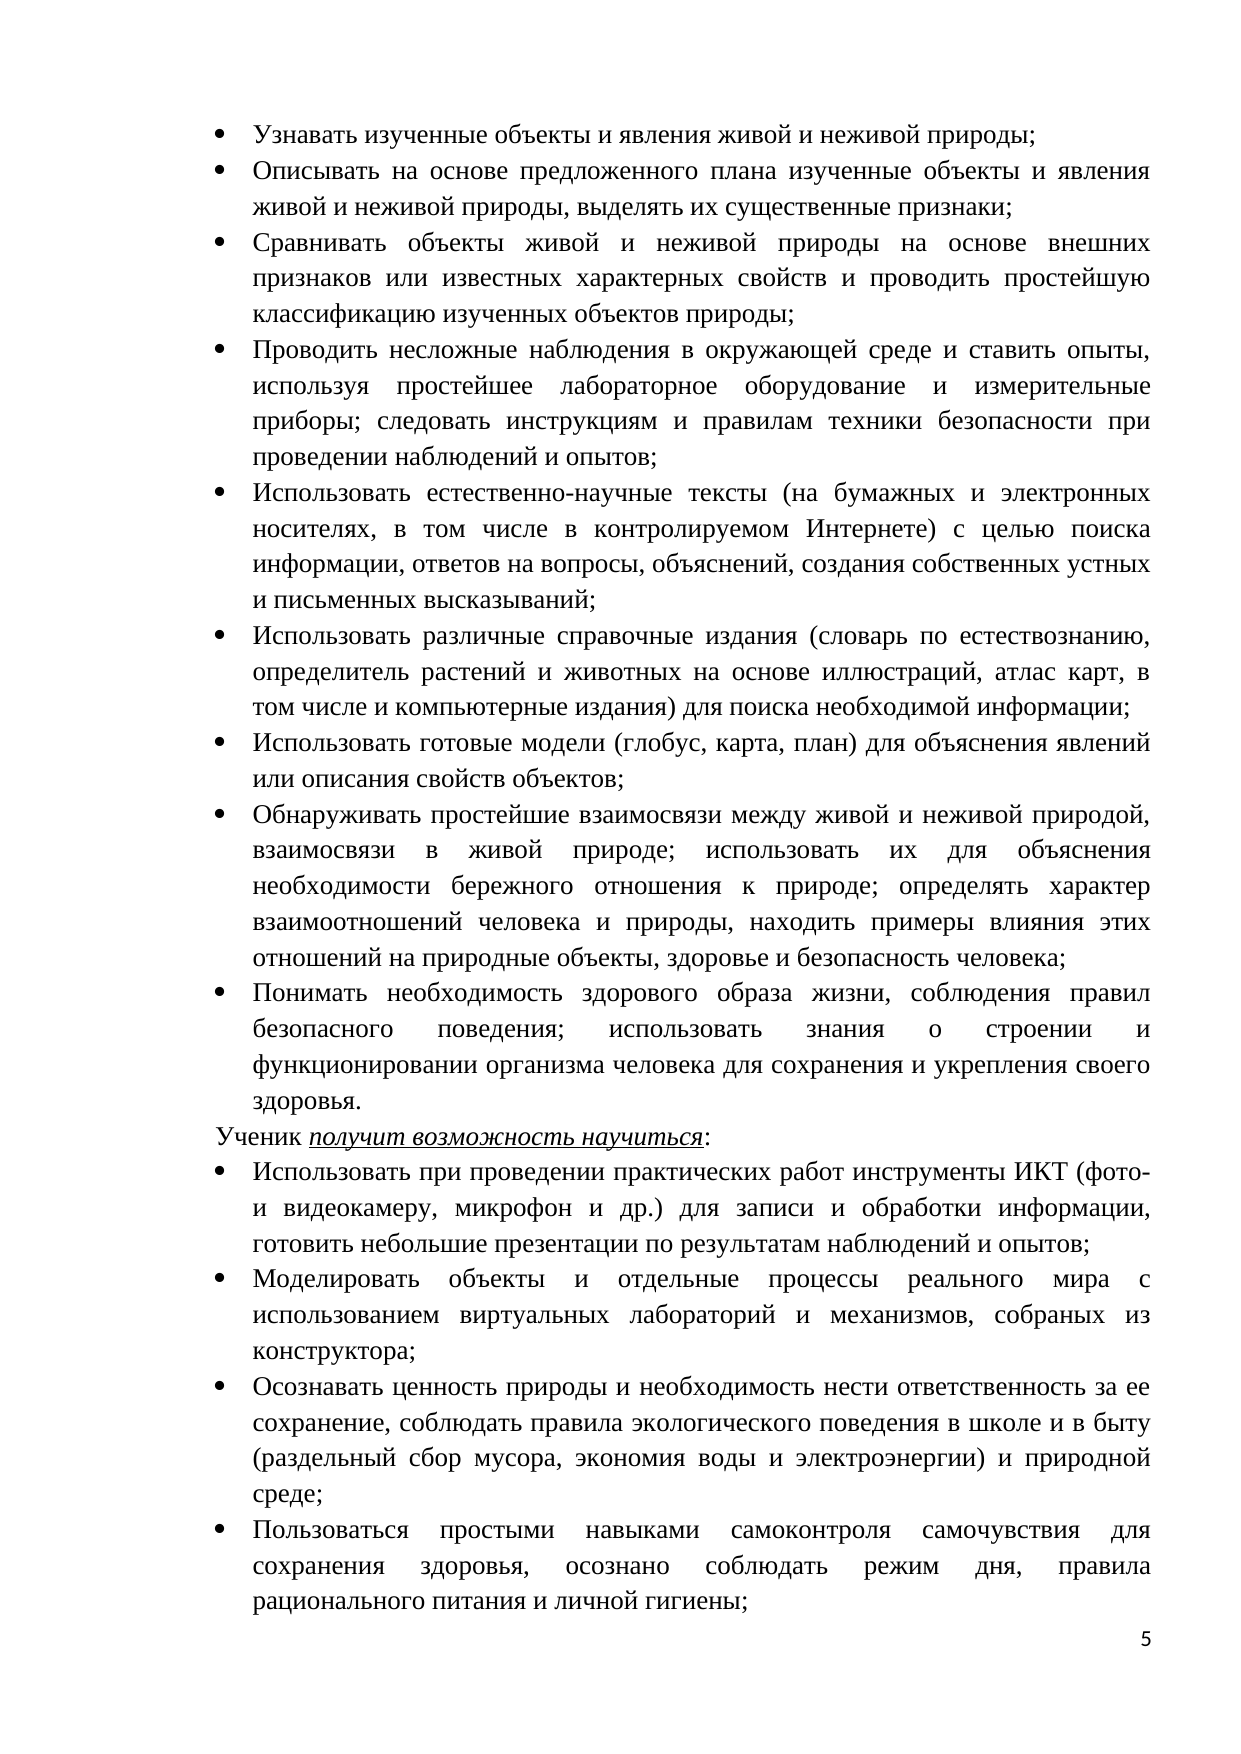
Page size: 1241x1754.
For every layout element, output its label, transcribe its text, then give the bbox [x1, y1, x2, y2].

list Использовать готовые модели (глобус, карта, план) для объяснения явлений или описания свойств объектов; [215, 726, 1152, 793]
list Описывать на основе предложенного плана изученные объекты и явления живой и неживой природы, выделять их существенные признаки; [215, 154, 1152, 221]
list Использовать различные справочные издания (словарь по естествознанию, определитель растений и животных на основе иллюстраций, атлас карт, в том числе и компьютерные издания) для поиска необходимой информации; [215, 619, 1152, 722]
list Узнавать изученные объекты и явления живой и неживой природы; [215, 118, 1152, 149]
list Обнаруживать простейшие взаимосвязи между живой и неживой природой, взаимосвязи в живой природе; использовать их для объяснения необходимости бережного отношения к природе; определять характер взаимоотношений человека и природы, находить примеры влияния этих отношений на природные объекты, здоровье и безопасность человека; [215, 798, 1152, 972]
list Использовать естественно-научные тексты (на бумажных и электронных носителях, в том числе в контролируемом Интернете) с целью поиска информации, ответов на вопросы, объяснений, создания собственных устных и письменных высказываний; [215, 476, 1152, 614]
list Сравнивать объекты живой и неживой природы на основе внешних признаков или известных характерных свойств и проводить простейшую классификацию изученных объектов природы; [215, 226, 1152, 328]
list Проводить несложные наблюдения в окружающей среде и ставить опыты, используя простейшее лабораторное оборудование и измерительные приборы; следовать инструкциям и правилам техники безопасности при проведении наблюдений и опытов; [215, 333, 1152, 471]
list Моделировать объекты и отдельные процессы реального мира с использованием виртуальных лабораторий и механизмов, собраных из конструктора; [215, 1263, 1152, 1365]
list Понимать необходимость здорового образа жизни, соблюдения правил безопасного поведения; использовать знания о строении и функционировании организма человека для сохранения и укрепления своего здоровья. [215, 977, 1152, 1115]
list Использовать при проведении практических работ инструменты ИКТ (фото- и видеокамеру, микрофон и др.) для записи и обработки информации, готовить небольшие презентации по результатам наблюдений и опытов; [215, 1155, 1152, 1258]
text Ученик получит возможность научиться: [215, 1119, 1152, 1151]
list Осознавать ценность природы и необходимость нести ответственность за ее сохранение, соблюдать правила экологического поведения в школе и в быту (раздельный сбор мусора, экономия воды и электроэнергии) и природной среде; [215, 1370, 1152, 1508]
list Пользоваться простыми навыками самоконтроля самочувствия для сохранения здоровья, осознано соблюдать режим дня, правила рационального питания и личной гигиены; [215, 1513, 1152, 1616]
